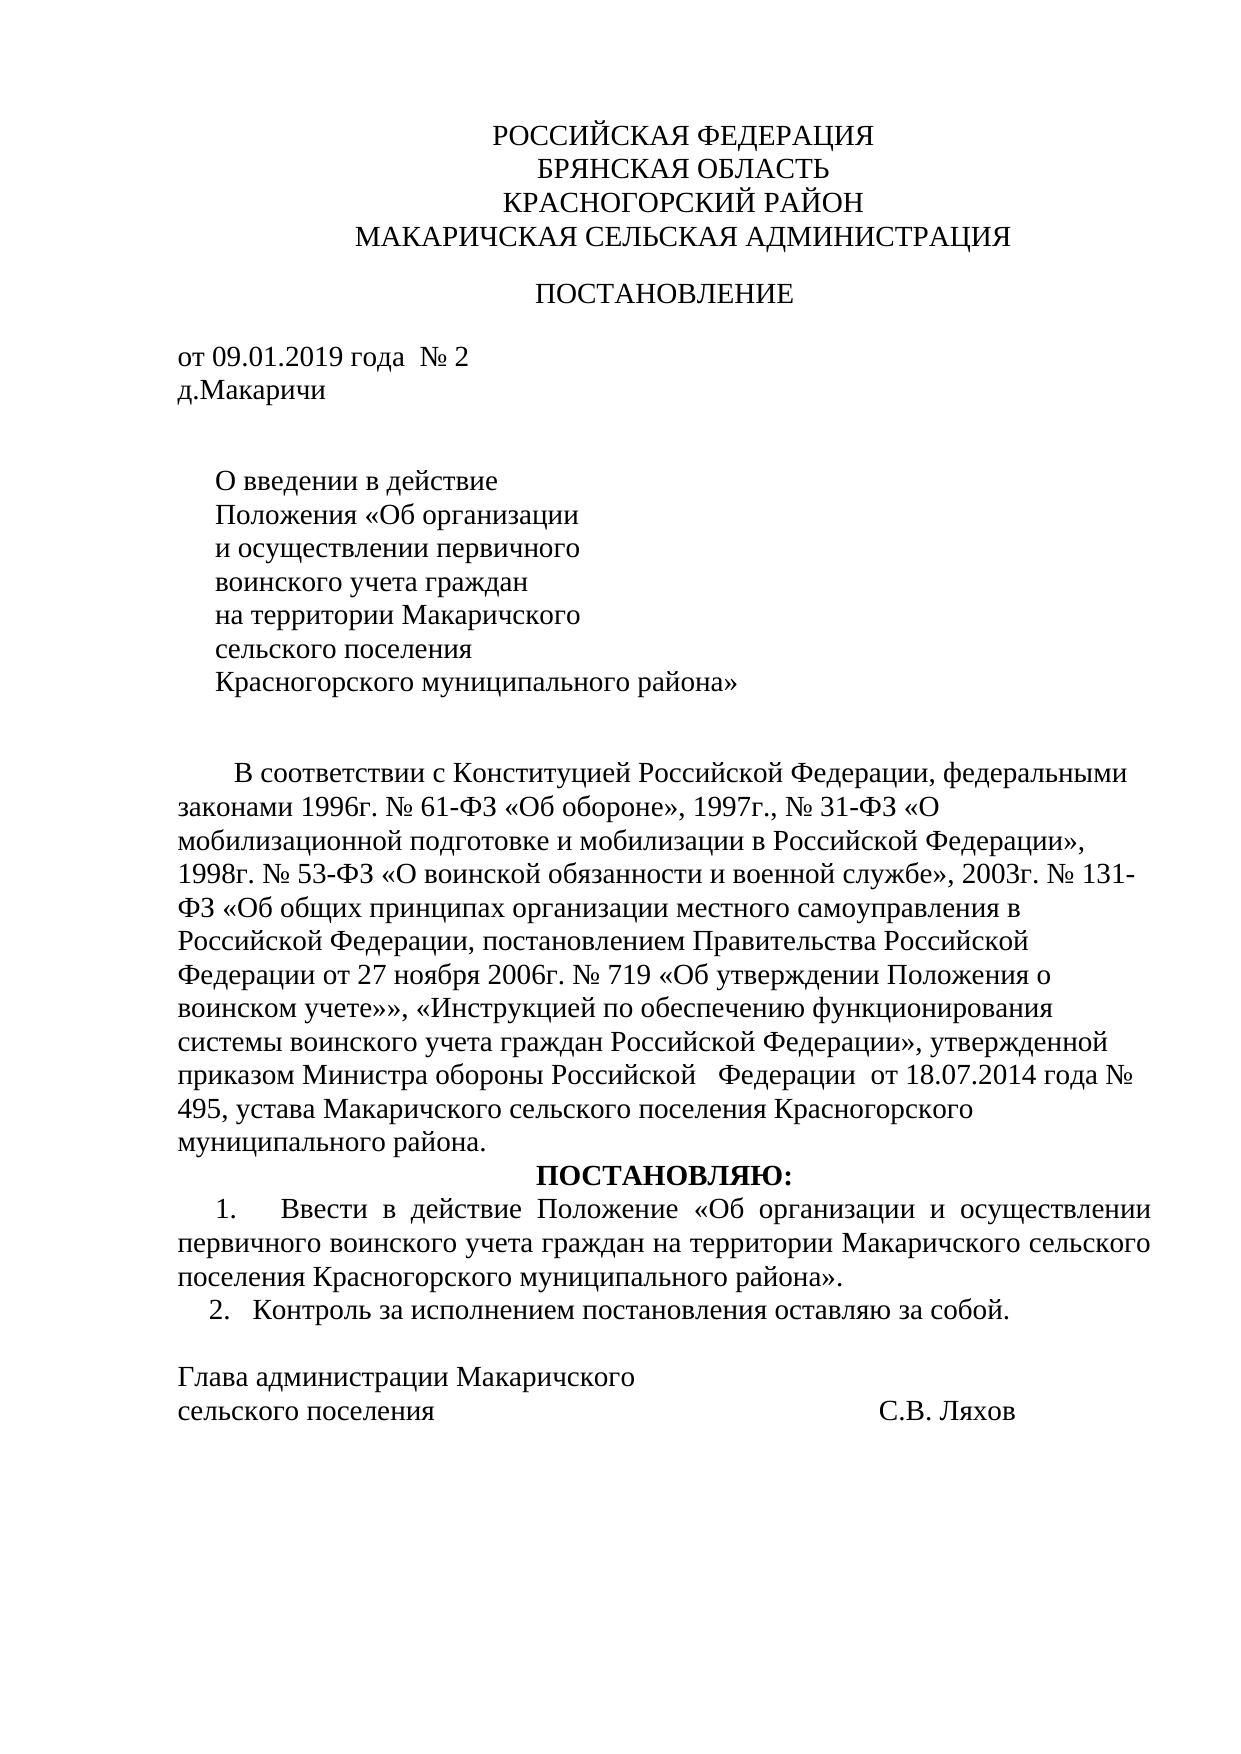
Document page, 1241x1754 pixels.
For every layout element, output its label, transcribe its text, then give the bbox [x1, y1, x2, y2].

text КРАСНОГОРСКИЙ РАЙОН [177, 185, 1152, 219]
text МАКАРИЧСКАЯ СЕЛЬСКАЯ АДМИНИСТРАЦИЯ [177, 219, 1152, 252]
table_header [166, 276, 1163, 1628]
text БРЯНСКАЯ ОБЛАСТЬ [177, 152, 1152, 185]
text РОССИЙСКАЯ ФЕДЕРАЦИЯ [177, 118, 1152, 152]
